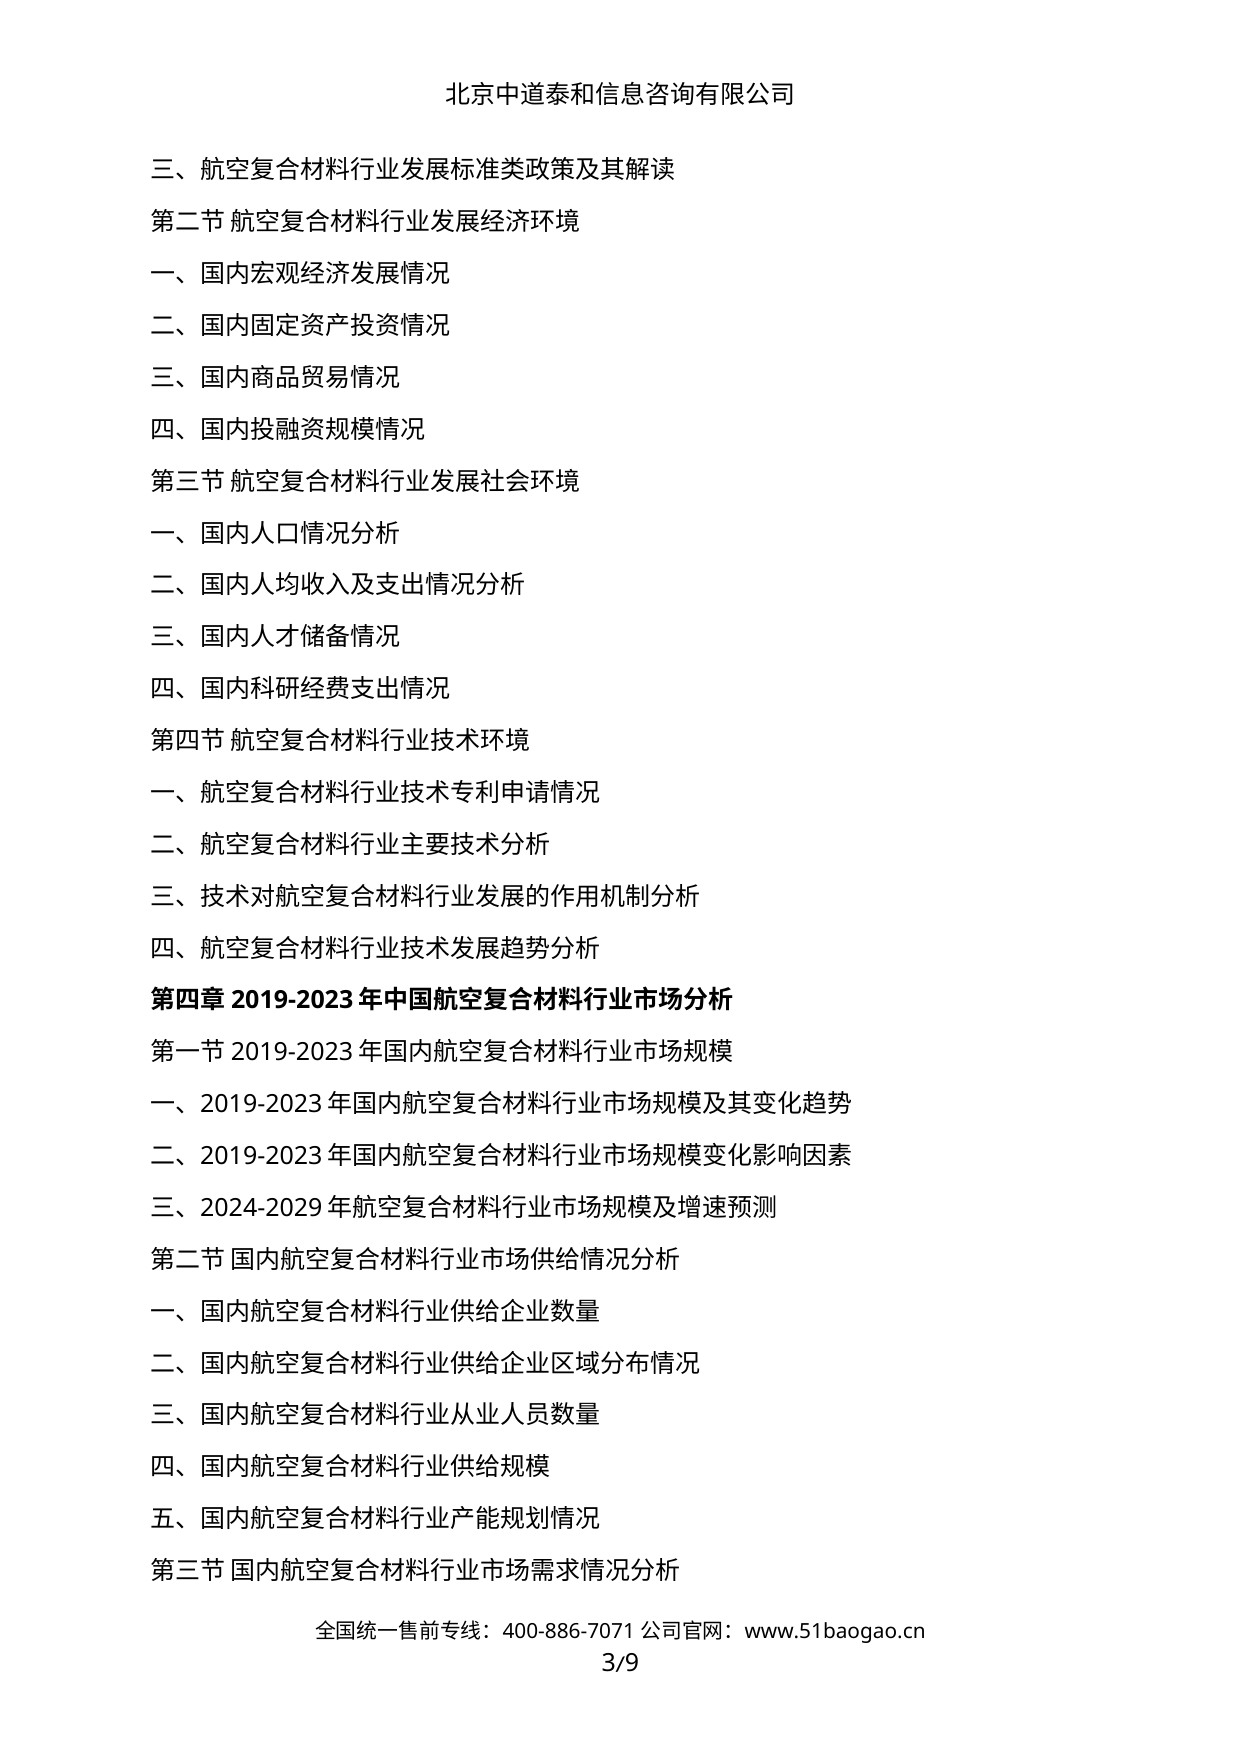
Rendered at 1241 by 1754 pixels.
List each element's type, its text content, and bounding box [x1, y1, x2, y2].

text 一、国内人口情况分析 [150, 513, 1090, 549]
text 一、2019-2023年国内航空复合材料行业市场规模及其变化趋势 [150, 1084, 1090, 1120]
text 一、航空复合材料行业技术专利申请情况 [150, 772, 1090, 809]
text 四、国内投融资规模情况 [150, 409, 1090, 446]
text 第三节 航空复合材料行业发展社会环境 [150, 461, 1090, 497]
text 二、2019-2023年国内航空复合材料行业市场规模变化影响因素 [150, 1136, 1090, 1172]
text 第二节 国内航空复合材料行业市场供给情况分析 [150, 1239, 1090, 1276]
text 四、航空复合材料行业技术发展趋势分析 [150, 928, 1090, 964]
text 一、国内航空复合材料行业供给企业数量 [150, 1291, 1090, 1327]
text 三、国内人才储备情况 [150, 617, 1090, 653]
text 四、国内科研经费支出情况 [150, 669, 1090, 705]
text 一、国内宏观经济发展情况 [150, 254, 1090, 290]
text 第二节 航空复合材料行业发展经济环境 [150, 202, 1090, 238]
text 三、国内航空复合材料行业从业人员数量 [150, 1395, 1090, 1431]
text 三、2024-2029年航空复合材料行业市场规模及增速预测 [150, 1187, 1090, 1224]
text 第四节 航空复合材料行业技术环境 [150, 721, 1090, 757]
text 二、国内航空复合材料行业供给企业区域分布情况 [150, 1343, 1090, 1379]
text 第四章 2019-2023年中国航空复合材料行业市场分析 [150, 980, 1090, 1016]
text 三、航空复合材料行业发展标准类政策及其解读 [150, 150, 1090, 186]
text 第一节 2019-2023年国内航空复合材料行业市场规模 [150, 1032, 1090, 1068]
text 第三节 国内航空复合材料行业市场需求情况分析 [150, 1551, 1090, 1587]
text 三、技术对航空复合材料行业发展的作用机制分析 [150, 876, 1090, 912]
text 五、国内航空复合材料行业产能规划情况 [150, 1499, 1090, 1535]
text 四、国内航空复合材料行业供给规模 [150, 1447, 1090, 1483]
text 二、国内固定资产投资情况 [150, 306, 1090, 342]
text 三、国内商品贸易情况 [150, 357, 1090, 394]
text 二、国内人均收入及支出情况分析 [150, 565, 1090, 601]
text 二、航空复合材料行业主要技术分析 [150, 824, 1090, 861]
